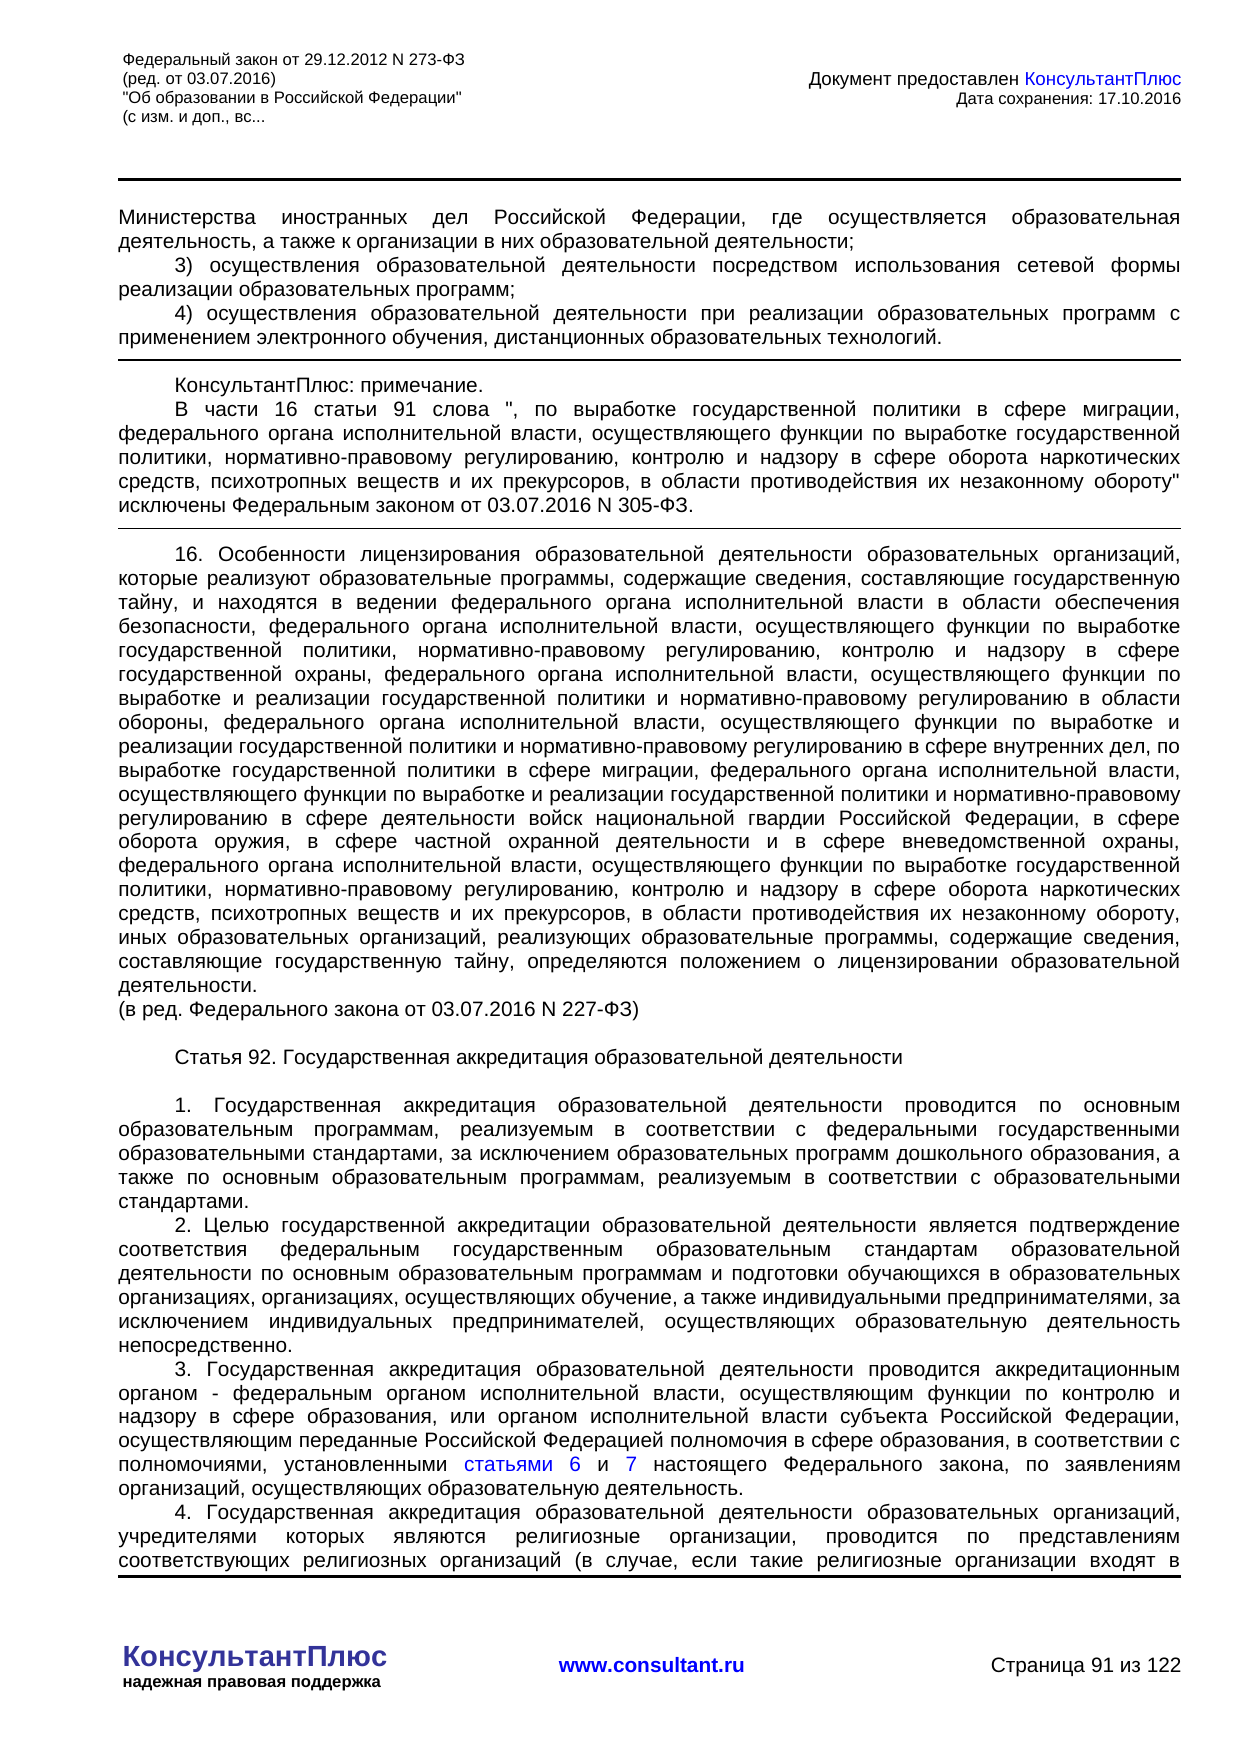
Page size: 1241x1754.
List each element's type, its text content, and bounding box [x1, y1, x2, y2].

text 1. Государственная аккредитация образовательной деятельности проводится по основным образовательным программам, реализуемым в соответствии с федеральными государственными образовательными стандартами, за исключением образовательных программ дошкольного образования, а также по основным образовательным программам, реализуемым в соответствии с образовательными стандартами. [118, 1093, 1181, 1213]
text 2. Целью государственной аккредитации образовательной деятельности является подтверждение соответствия федеральным государственным образовательным стандартам образовательной деятельности по основным образовательным программам и подготовки обучающихся в образовательных организациях, организациях, осуществляющих обучение, а также индивидуальными предпринимателями, за исключением индивидуальных предпринимателей, осуществляющих образовательную деятельность непосредственно. [118, 1213, 1181, 1356]
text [118, 1500, 1181, 1572]
text 3) осуществления образовательной деятельности посредством использования сетевой формы реализации образовательных программ; [118, 253, 1181, 301]
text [118, 205, 1181, 253]
text Статья 92. Государственная аккредитация образовательной деятельности [118, 1045, 1181, 1069]
text В части 16 статьи 91 слова ", по выработке государственной политики в сфере миграции, федерального органа исполнительной власти, осуществляющего функции по выработке государственной политики, нормативно-правовому регулированию, контролю и надзору в сфере оборота наркотических средств, психотропных веществ и их прекурсоров, в области противодействия их незаконному обороту" исключены Федеральным законом от 03.07.2016 N 305-ФЗ. [118, 397, 1181, 517]
text 3. Государственная аккредитация образовательной деятельности проводится аккредитационным органом - федеральным органом исполнительной власти, осуществляющим функции по контролю и надзору в сфере образования, или органом исполнительной власти субъекта Российской Федерации, осуществляющим переданные Российской Федерацией полномочия в сфере образования, в соответствии с полномочиями, установленными статьями 6 и 7 настоящего Федерального закона, по заявлениям организаций, осуществляющих образовательную деятельность. [118, 1356, 1181, 1500]
text КонсультантПлюс: примечание. [118, 373, 1181, 397]
text (в ред. Федерального закона от 03.07.2016 N 227-ФЗ) [118, 997, 1181, 1021]
text 16. Особенности лицензирования образовательной деятельности образовательных организаций, которые реализуют образовательные программы, содержащие сведения, составляющие государственную тайну, и находятся в ведении федерального органа исполнительной власти в области обеспечения безопасности, федерального органа исполнительной власти, осуществляющего функции по выработке государственной политики, нормативно-правовому регулированию, контролю и надзору в сфере государственной охраны, федерального органа исполнительной власти, осуществляющего функции по выработке и реализации государственной политики и нормативно-правовому регулированию в области обороны, федерального органа исполнительной власти, осуществляющего функции по выработке и реализации государственной политики и нормативно-правовому регулированию в сфере внутренних дел, по выработке государственной политики в сфере миграции, федерального органа исполнительной власти, осуществляющего функции по выработке и реализации государственной политики и нормативно-правовому регулированию в сфере деятельности войск национальной гвардии Российской Федерации, в сфере оборота оружия, в сфере частной охранной деятельности и в сфере вневедомственной охраны, федерального органа исполнительной власти, осуществляющего функции по выработке государственной политики, нормативно-правовому регулированию, контролю и надзору в сфере оборота наркотических средств, психотропных веществ и их прекурсоров, в области противодействия их незаконному обороту, иных образовательных организаций, реализующих образовательные программы, содержащие сведения, составляющие государственную тайну, определяются положением о лицензировании образовательной деятельности. [118, 542, 1181, 997]
text 4) осуществления образовательной деятельности при реализации образовательных программ с применением электронного обучения, дистанционных образовательных технологий. [118, 301, 1181, 348]
